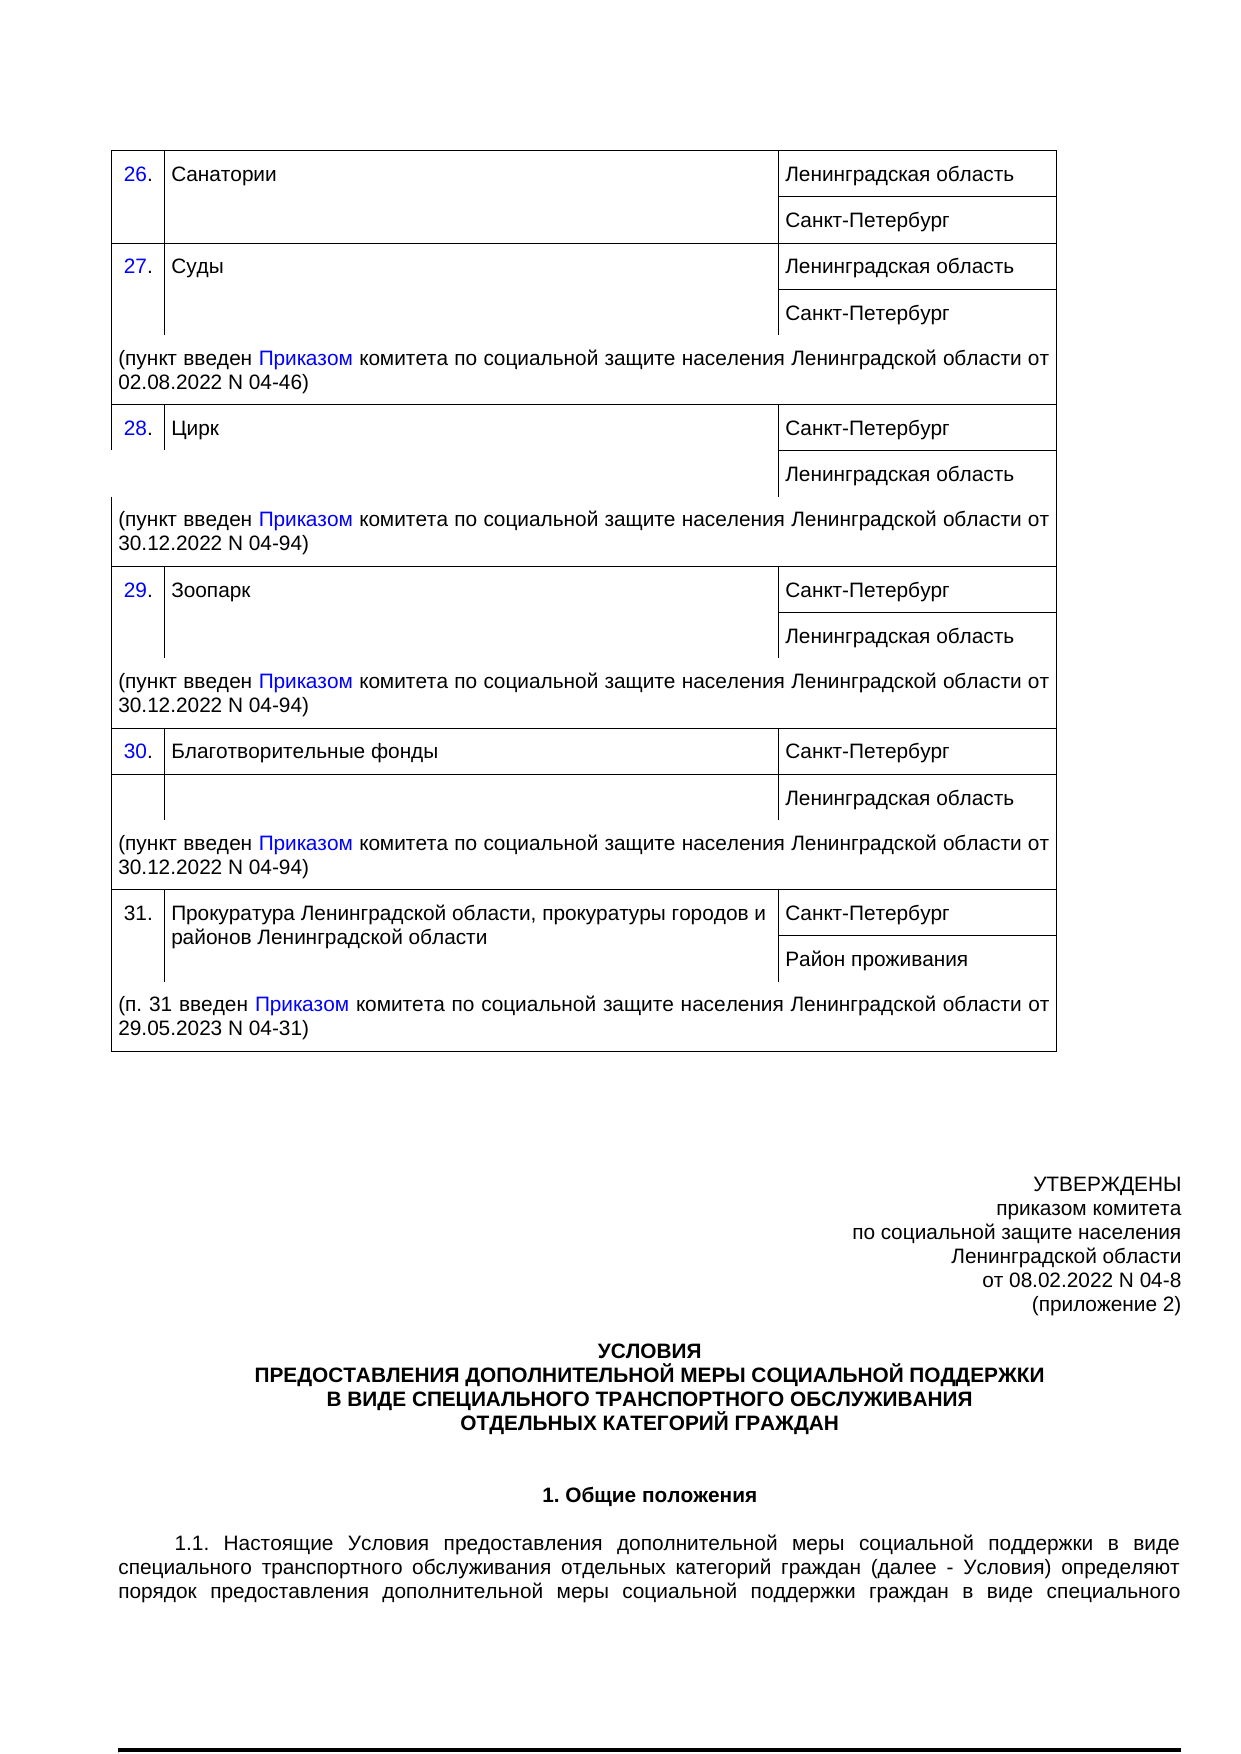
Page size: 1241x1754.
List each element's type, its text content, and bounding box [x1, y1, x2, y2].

table_cell (пункт введен Приказом комитета по социальной защите населения Ленинградской области от 30.12.2022 N 04-94) [112, 658, 1056, 727]
title ПРЕДОСТАВЛЕНИЯ ДОПОЛНИТЕЛЬНОЙ МЕРЫ СОЦИАЛЬНОЙ ПОДДЕРЖКИ [118, 1363, 1181, 1387]
table_cell Санкт-Петербург [779, 567, 1056, 612]
table_cell 26. [112, 151, 164, 242]
table_cell (пункт введен Приказом комитета по социальной защите населения Ленинградской области от 30.12.2022 N 04-94) [112, 820, 1056, 889]
title 1. Общие положения [118, 1483, 1181, 1507]
text приказом комитета [118, 1196, 1181, 1219]
table_cell [165, 775, 778, 820]
table_cell (п. 31 введен Приказом комитета по социальной защите населения Ленинградской области от 29.05.2023 N 04-31) [112, 982, 1056, 1051]
table_cell 27. [112, 244, 164, 335]
text (приложение 2) [118, 1291, 1181, 1315]
table_cell Ленинградская область [779, 451, 1056, 497]
title УСЛОВИЯ [118, 1339, 1181, 1363]
table_cell Ленинградская область [779, 613, 1056, 658]
table_cell 29. [112, 567, 164, 658]
table_cell Санкт-Петербург [779, 290, 1056, 335]
table_cell Санкт-Петербург [779, 197, 1056, 242]
table_cell Зоопарк [165, 567, 778, 658]
table_cell 28. [112, 405, 164, 450]
text от 08.02.2022 N 04-8 [118, 1267, 1181, 1291]
table_cell (пункт введен Приказом комитета по социальной защите населения Ленинградской области от 30.12.2022 N 04-94) [112, 497, 1056, 566]
table_cell Район проживания [779, 936, 1056, 982]
text Ленинградской области [118, 1243, 1181, 1267]
table_cell Суды [165, 244, 778, 335]
table_cell Санкт-Петербург [779, 890, 1056, 935]
title ОТДЕЛЬНЫХ КАТЕГОРИЙ ГРАЖДАН [118, 1411, 1181, 1435]
table_cell (пункт введен Приказом комитета по социальной защите населения Ленинградской области от 02.08.2022 N 04-46) [112, 335, 1056, 404]
table_cell Санкт-Петербург [779, 729, 1056, 774]
table_cell 30. [112, 729, 164, 774]
table_cell Ленинградская область [779, 775, 1056, 820]
table_cell Благотворительные фонды [165, 729, 778, 774]
table_cell Прокуратура Ленинградской области, прокуратуры городов и районов Ленинградской области [165, 890, 778, 982]
table_cell Ленинградская область [779, 151, 1056, 196]
title В ВИДЕ СПЕЦИАЛЬНОГО ТРАНСПОРТНОГО ОБСЛУЖИВАНИЯ [118, 1387, 1181, 1411]
table_cell Санкт-Петербург [779, 405, 1056, 450]
text по социальной защите населения [118, 1219, 1181, 1243]
text УТВЕРЖДЕНЫ [118, 1172, 1181, 1196]
table_cell [112, 775, 164, 820]
table_cell Санатории [165, 151, 778, 242]
table_cell Ленинградская область [779, 244, 1056, 289]
table_cell 31. [112, 890, 164, 982]
table_cell Цирк [165, 405, 778, 450]
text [118, 1531, 1181, 1603]
